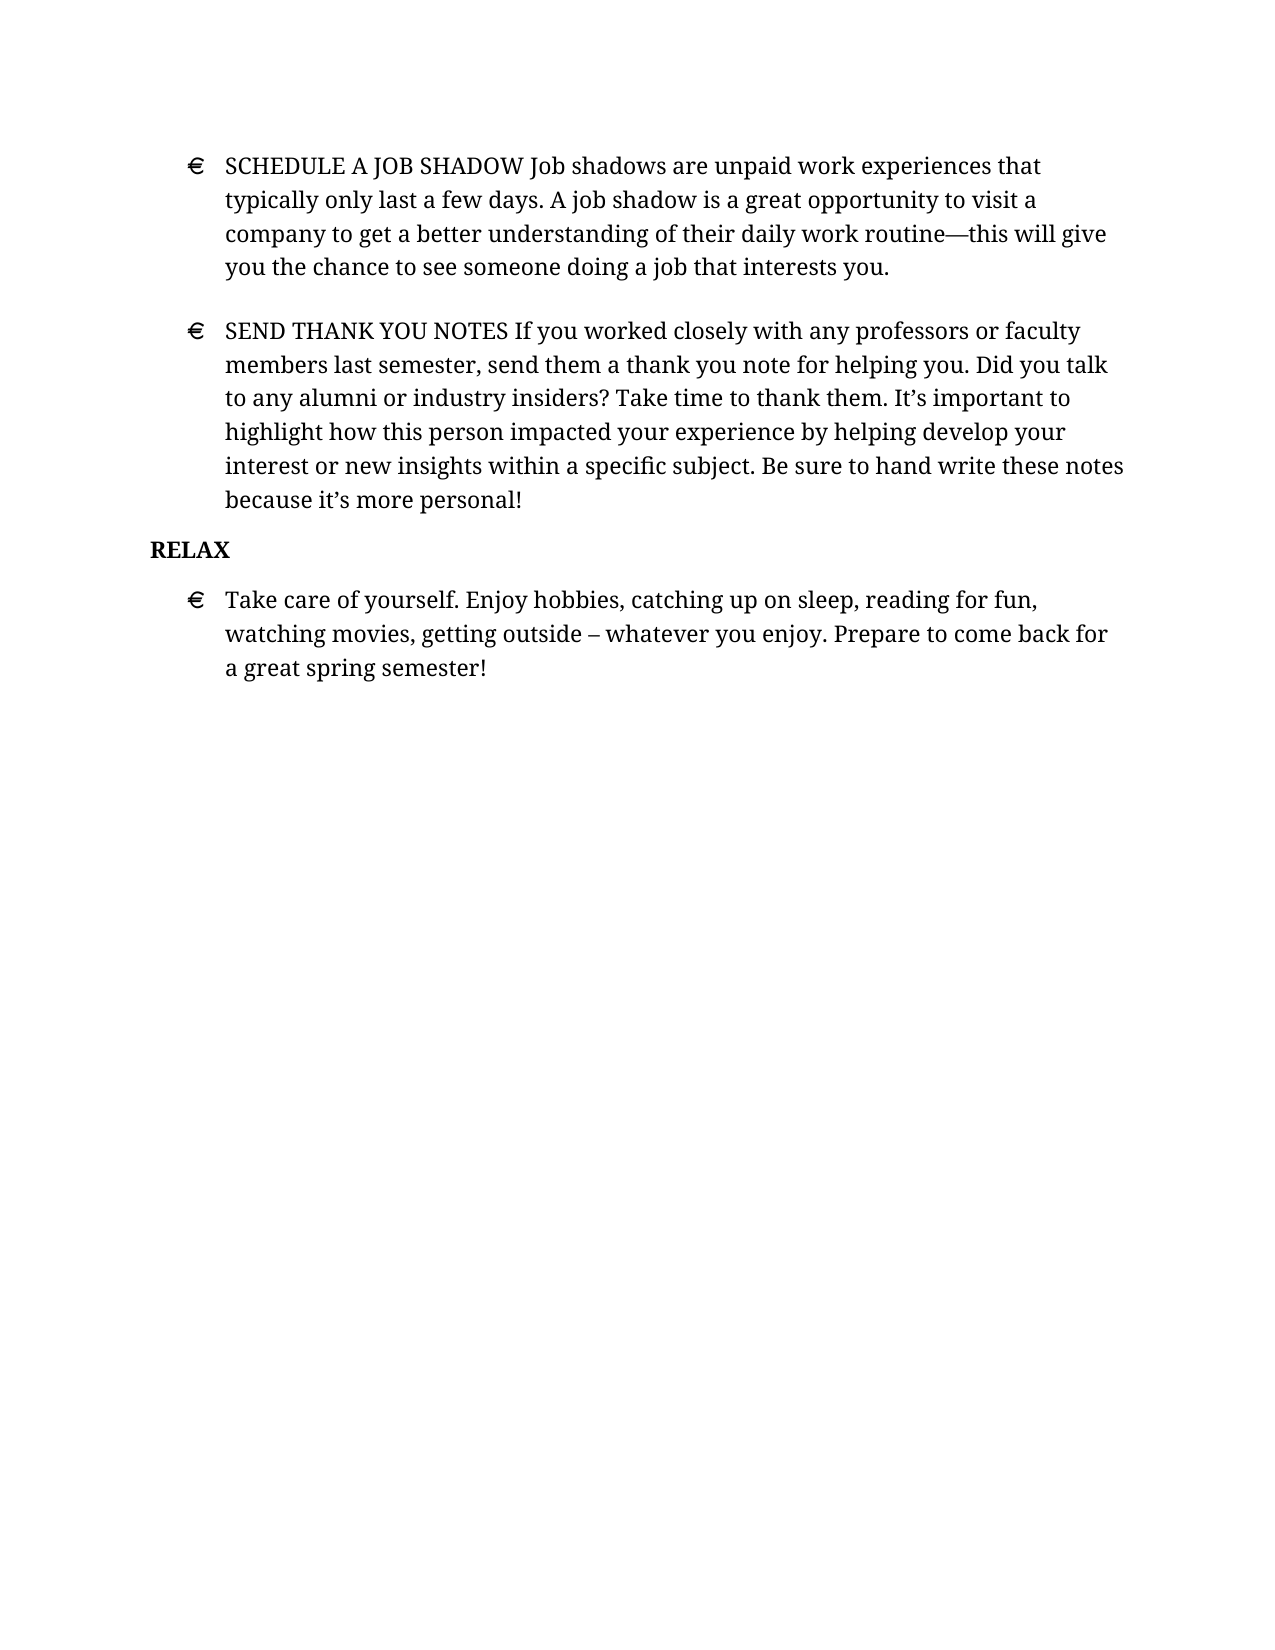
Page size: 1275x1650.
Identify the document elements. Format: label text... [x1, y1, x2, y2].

list Take care of yourself. Enjoy hobbies, catching up on sleep, reading for fun, watching movies, getting outside – whatever you enjoy. Prepare to come back for a great spring semester! [187, 584, 1125, 683]
text RELAX [150, 534, 1125, 565]
list SCHEDULE A JOB SHADOW Job shadows are unpaid work experiences that typically only last a few days. A job shadow is a great opportunity to visit a company to get a better understanding of their daily work routine—this will give you the chance to see someone doing a job that interests you. [187, 150, 1125, 313]
list SEND THANK YOU NOTES If you worked closely with any professors or faculty members last semester, send them a thank you note for helping you. Did you talk to any alumni or industry insiders? Take time to thank them. It’s important to highlight how this person impacted your experience by helping develop your interest or new insights within a specific subject. Be sure to hand write these notes because it’s more personal! [187, 315, 1125, 515]
